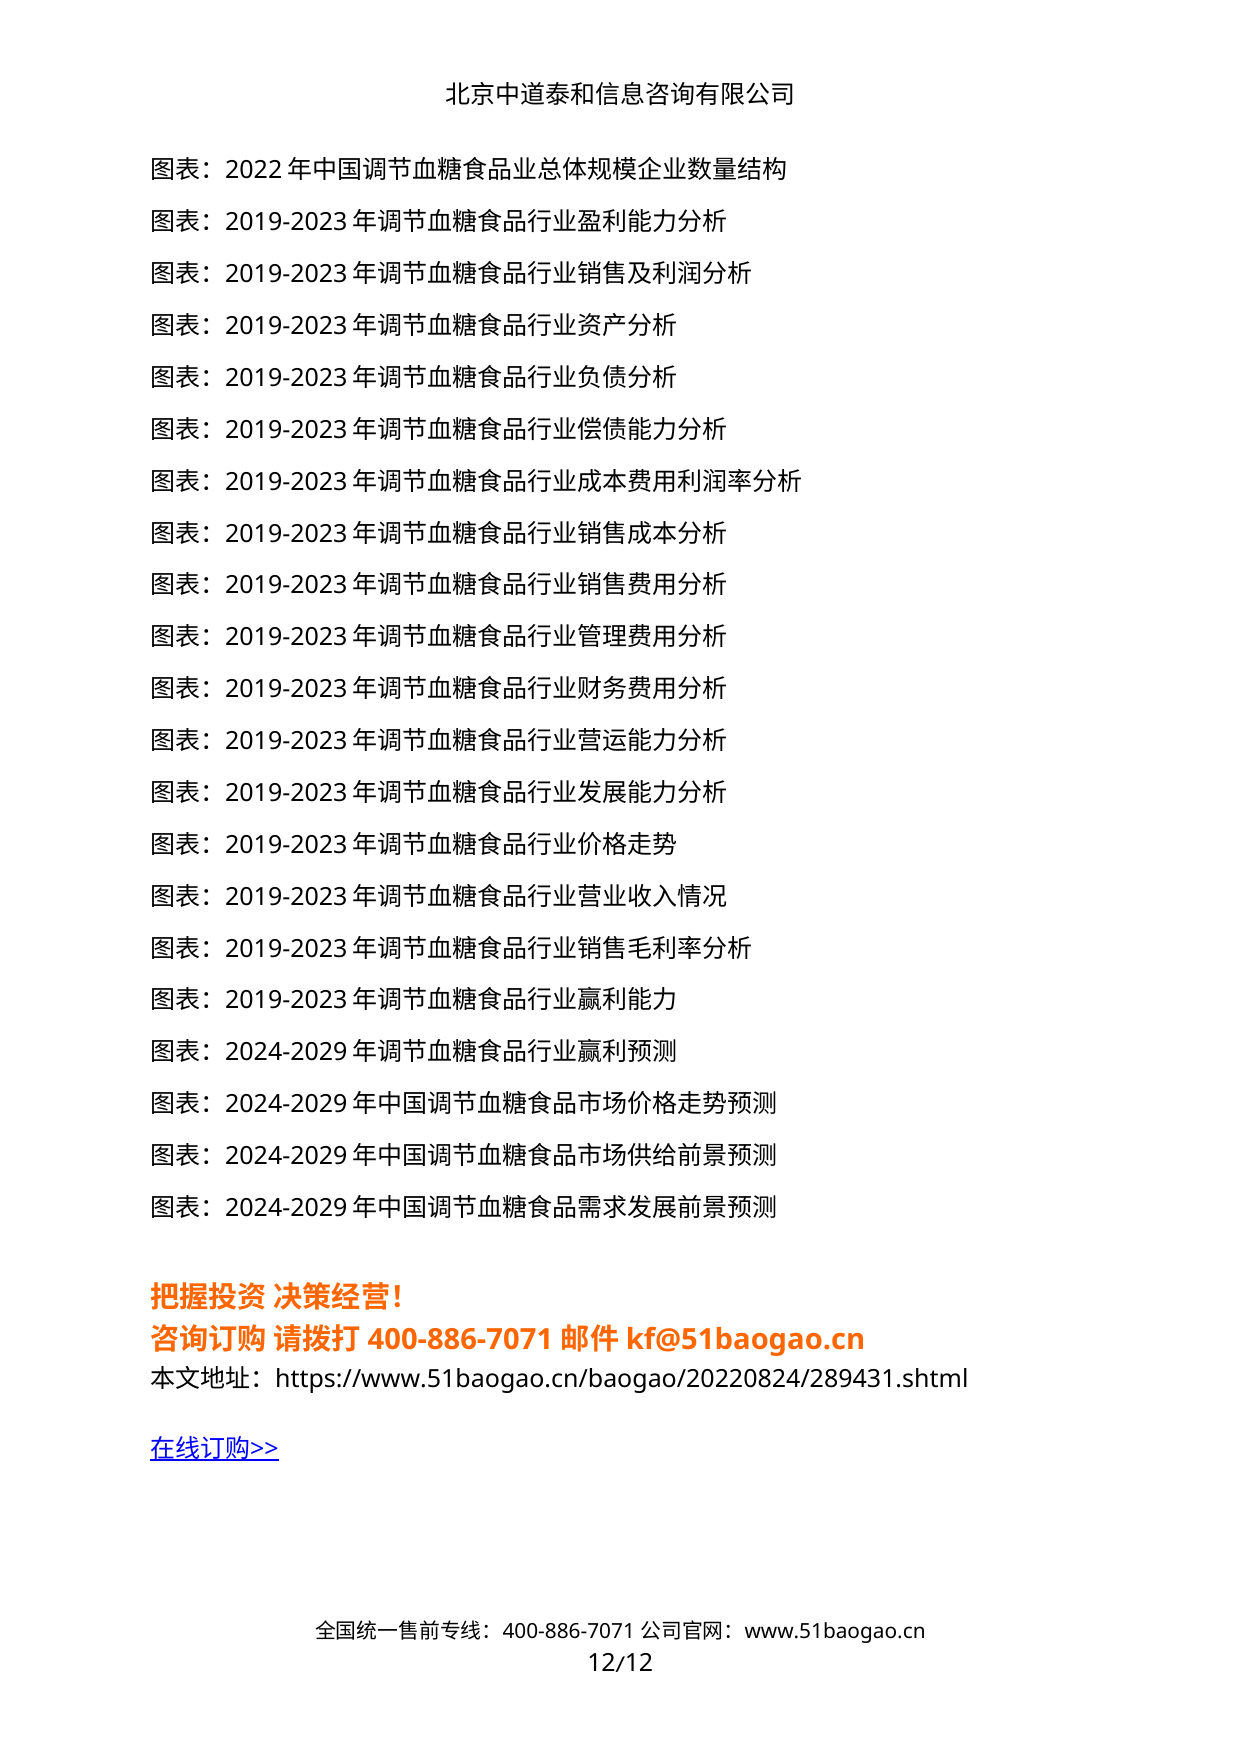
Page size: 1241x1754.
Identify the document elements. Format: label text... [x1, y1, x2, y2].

text 图表：2022年中国调节血糖食品业总体规模企业数量结构 [150, 150, 1090, 186]
text 图表：2024-2029年中国调节血糖食品需求发展前景预测 [150, 1187, 1090, 1224]
text 图表：2019-2023年调节血糖食品行业销售费用分析 [150, 565, 1090, 601]
text 图表：2019-2023年调节血糖食品行业销售成本分析 [150, 513, 1090, 549]
text 图表：2024-2029年中国调节血糖食品市场供给前景预测 [150, 1136, 1090, 1172]
text 图表：2019-2023年调节血糖食品行业成本费用利润率分析 [150, 461, 1090, 497]
text 图表：2019-2023年调节血糖食品行业资产分析 [150, 306, 1090, 342]
text 图表：2019-2023年调节血糖食品行业销售及利润分析 [150, 254, 1090, 290]
text 图表：2019-2023年调节血糖食品行业管理费用分析 [150, 617, 1090, 653]
text 图表：2019-2023年调节血糖食品行业赢利能力 [150, 980, 1090, 1016]
text 图表：2019-2023年调节血糖食品行业偿债能力分析 [150, 409, 1090, 446]
text 图表：2019-2023年调节血糖食品行业营运能力分析 [150, 721, 1090, 757]
text 图表：2019-2023年调节血糖食品行业价格走势 [150, 824, 1090, 861]
text 图表：2019-2023年调节血糖食品行业发展能力分析 [150, 772, 1090, 809]
text 把握投资 决策经营！咨询订购 请拨打 400-886-7071 邮件 kf@51baogao.cn本文地址：https://www.51baogao.cn/baogao/20220824/289431.shtml [150, 1239, 1090, 1394]
text 图表：2019-2023年调节血糖食品行业财务费用分析 [150, 669, 1090, 705]
text 图表：2024-2029年中国调节血糖食品市场价格走势预测 [150, 1084, 1090, 1120]
text 图表：2024-2029年调节血糖食品行业赢利预测 [150, 1032, 1090, 1068]
text 图表：2019-2023年调节血糖食品行业营业收入情况 [150, 876, 1090, 912]
text 图表：2019-2023年调节血糖食品行业负债分析 [150, 357, 1090, 394]
text 图表：2019-2023年调节血糖食品行业盈利能力分析 [150, 202, 1090, 238]
text 图表：2019-2023年调节血糖食品行业销售毛利率分析 [150, 928, 1090, 964]
text 在线订购>> [150, 1394, 1090, 1465]
